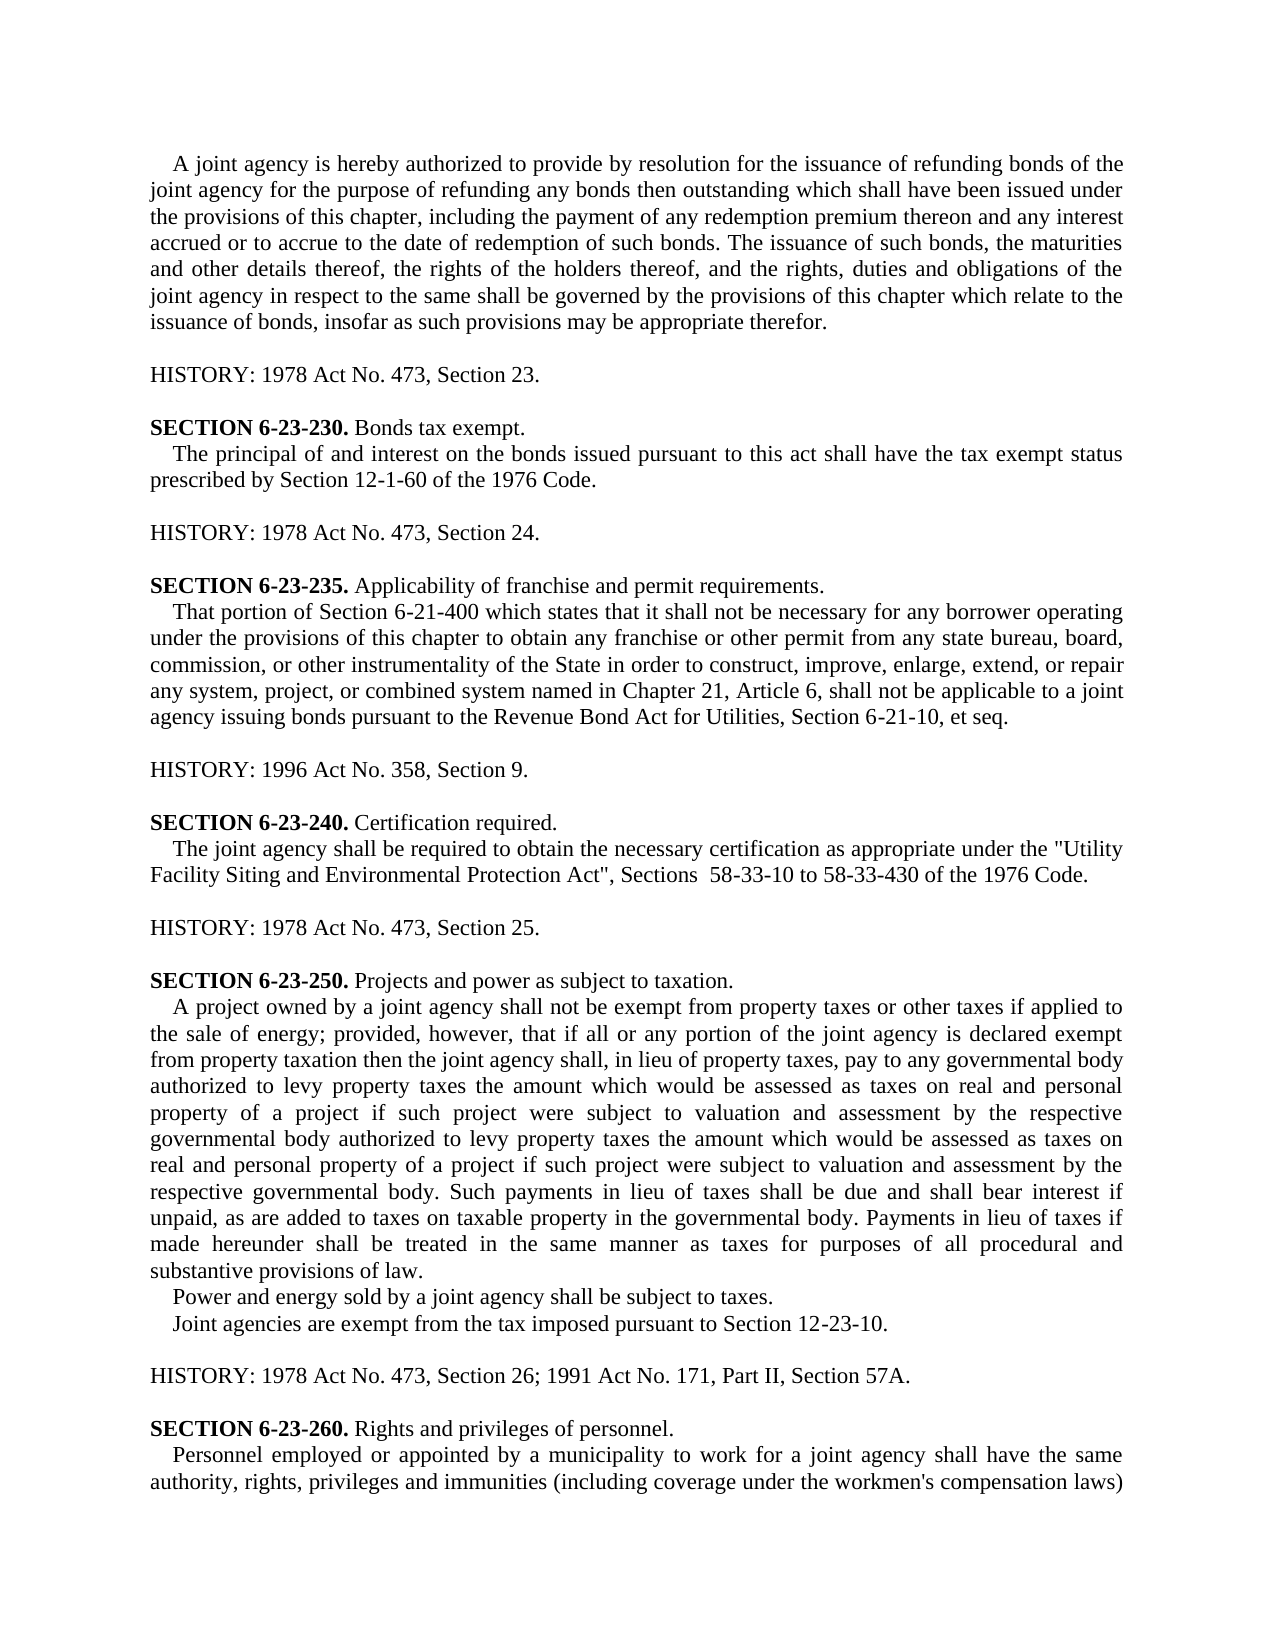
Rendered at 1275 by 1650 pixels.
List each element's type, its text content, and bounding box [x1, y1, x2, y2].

text SECTION 6-23-235. Applicability of franchise and permit requirements. [150, 572, 1125, 598]
text SECTION 6-23-250. Projects and power as subject to taxation. [150, 967, 1125, 993]
text A project owned by a joint agency shall not be exempt from property taxes or other taxes if applied to the sale of energy; provided, however, that if all or any portion of the joint agency is declared exempt from property taxation then the joint agency shall, in lieu of property taxes, pay to any governmental body authorized to levy property taxes the amount which would be assessed as taxes on real and personal property of a project if such project were subject to valuation and assessment by the respective governmental body authorized to levy property taxes the amount which would be assessed as taxes on real and personal property of a project if such project were subject to valuation and assessment by the respective governmental body. Such payments in lieu of taxes shall be due and shall bear interest if unpaid, as are added to taxes on taxable property in the governmental body. Payments in lieu of taxes if made hereunder shall be treated in the same manner as taxes for purposes of all procedural and substantive provisions of law. [150, 993, 1125, 1283]
text Power and energy sold by a joint agency shall be subject to taxes. [150, 1283, 1125, 1309]
text HISTORY: 1978 Act No. 473, Section 25. [150, 914, 1125, 941]
text That portion of Section 6-21-400 which states that it shall not be necessary for any borrower operating under the provisions of this chapter to obtain any franchise or other permit from any state bureau, board, commission, or other instrumentality of the State in order to construct, improve, enlarge, extend, or repair any system, project, or combined system named in Chapter 21, Article 6, shall not be applicable to a joint agency issuing bonds pursuant to the Revenue Bond Act for Utilities, Section 6-21-10, et seq. [150, 598, 1125, 730]
text HISTORY: 1978 Act No. 473, Section 26; 1991 Act No. 171, Part II, Section 57A. [150, 1362, 1125, 1389]
text HISTORY: 1996 Act No. 358, Section 9. [150, 756, 1125, 782]
text SECTION 6-23-260. Rights and privileges of personnel. [150, 1415, 1125, 1441]
text SECTION 6-23-240. Certification required. [150, 809, 1125, 835]
text The principal of and interest on the bonds issued pursuant to this act shall have the tax exempt status prescribed by Section 12-1-60 of the 1976 Code. [150, 440, 1125, 493]
text Joint agencies are exempt from the tax imposed pursuant to Section 12-23-10. [150, 1309, 1125, 1336]
text HISTORY: 1978 Act No. 473, Section 24. [150, 519, 1125, 545]
text HISTORY: 1978 Act No. 473, Section 23. [150, 361, 1125, 387]
text SECTION 6-23-230. Bonds tax exempt. [150, 413, 1125, 440]
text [150, 1441, 1125, 1494]
text The joint agency shall be required to obtain the necessary certification as appropriate under the "Utility Facility Siting and Environmental Protection Act", Sections 58-33-10 to 58-33-430 of the 1976 Code. [150, 835, 1125, 888]
text A joint agency is hereby authorized to provide by resolution for the issuance of refunding bonds of the joint agency for the purpose of refunding any bonds then outstanding which shall have been issued under the provisions of this chapter, including the payment of any redemption premium thereon and any interest accrued or to accrue to the date of redemption of such bonds. The issuance of such bonds, the maturities and other details thereof, the rights of the holders thereof, and the rights, duties and obligations of the joint agency in respect to the same shall be governed by the provisions of this chapter which relate to the issuance of bonds, insofar as such provisions may be appropriate therefor. [150, 150, 1125, 334]
